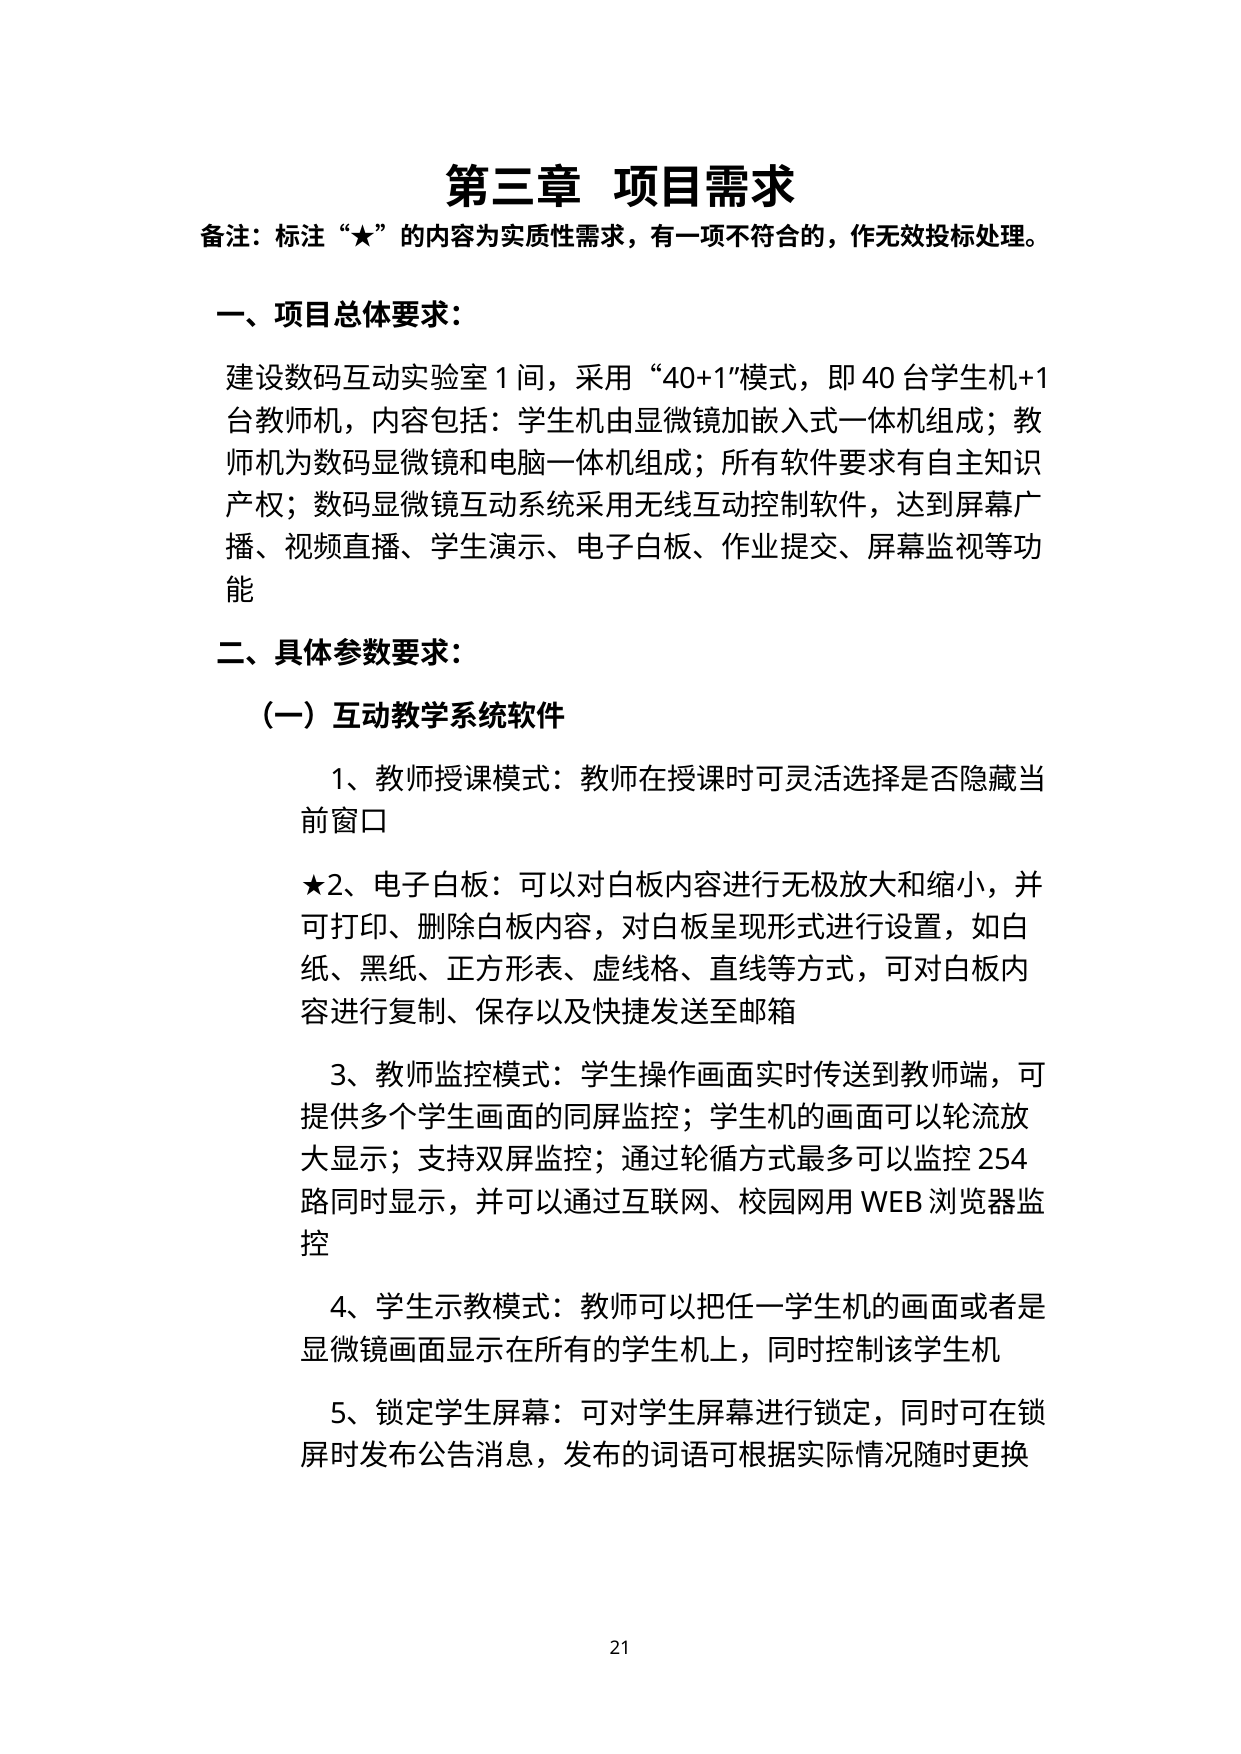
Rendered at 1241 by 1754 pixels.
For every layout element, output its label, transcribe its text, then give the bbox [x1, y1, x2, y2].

text 建设数码互动实验室1间，采用“40+1”模式，即40台学生机+1台教师机，内容包括：学生机由显微镜加嵌入式一体机组成；教师机为数码显微镜和电脑一体机组成；所有软件要求有自主知识产权；数码显微镜互动系统采用无线互动控制软件，达到屏幕广播、视频直播、学生演示、电子白板、作业提交、屏幕监视等功能 [226, 355, 1053, 608]
text 一、项目总体要求： [187, 292, 1053, 334]
subtitle 第三章 项目需求 [187, 150, 1053, 216]
list 备注：标注“★”的内容为实质性需求，有一项不符合的，作无效投标处理。 [187, 216, 1053, 253]
list 3、教师监控模式：学生操作画面实时传送到教师端，可提供多个学生画面的同屏监控；学生机的画面可以轮流放大显示；支持双屏监控；通过轮循方式最多可以监控254路同时显示，并可以通过互联网、校园网用WEB浏览器监控 [301, 1051, 1053, 1263]
text 二、具体参数要求： [187, 629, 1053, 672]
list ★2、电子白板：可以对白板内容进行无极放大和缩小，并可打印、删除白板内容，对白板呈现形式进行设置，如白纸、黑纸、正方形表、虚线格、直线等方式，可对白板内容进行复制、保存以及快捷发送至邮箱 [301, 861, 1053, 1030]
list 4、学生示教模式：教师可以把任一学生机的画面或者是显微镜画面显示在所有的学生机上，同时控制该学生机 [301, 1284, 1053, 1368]
list 5、锁定学生屏幕：可对学生屏幕进行锁定，同时可在锁屏时发布公告消息，发布的词语可根据实际情况随时更换 [301, 1389, 1053, 1474]
list 1、教师授课模式：教师在授课时可灵活选择是否隐藏当前窗口 [301, 756, 1053, 840]
text （一）互动教学系统软件 [187, 692, 1053, 735]
